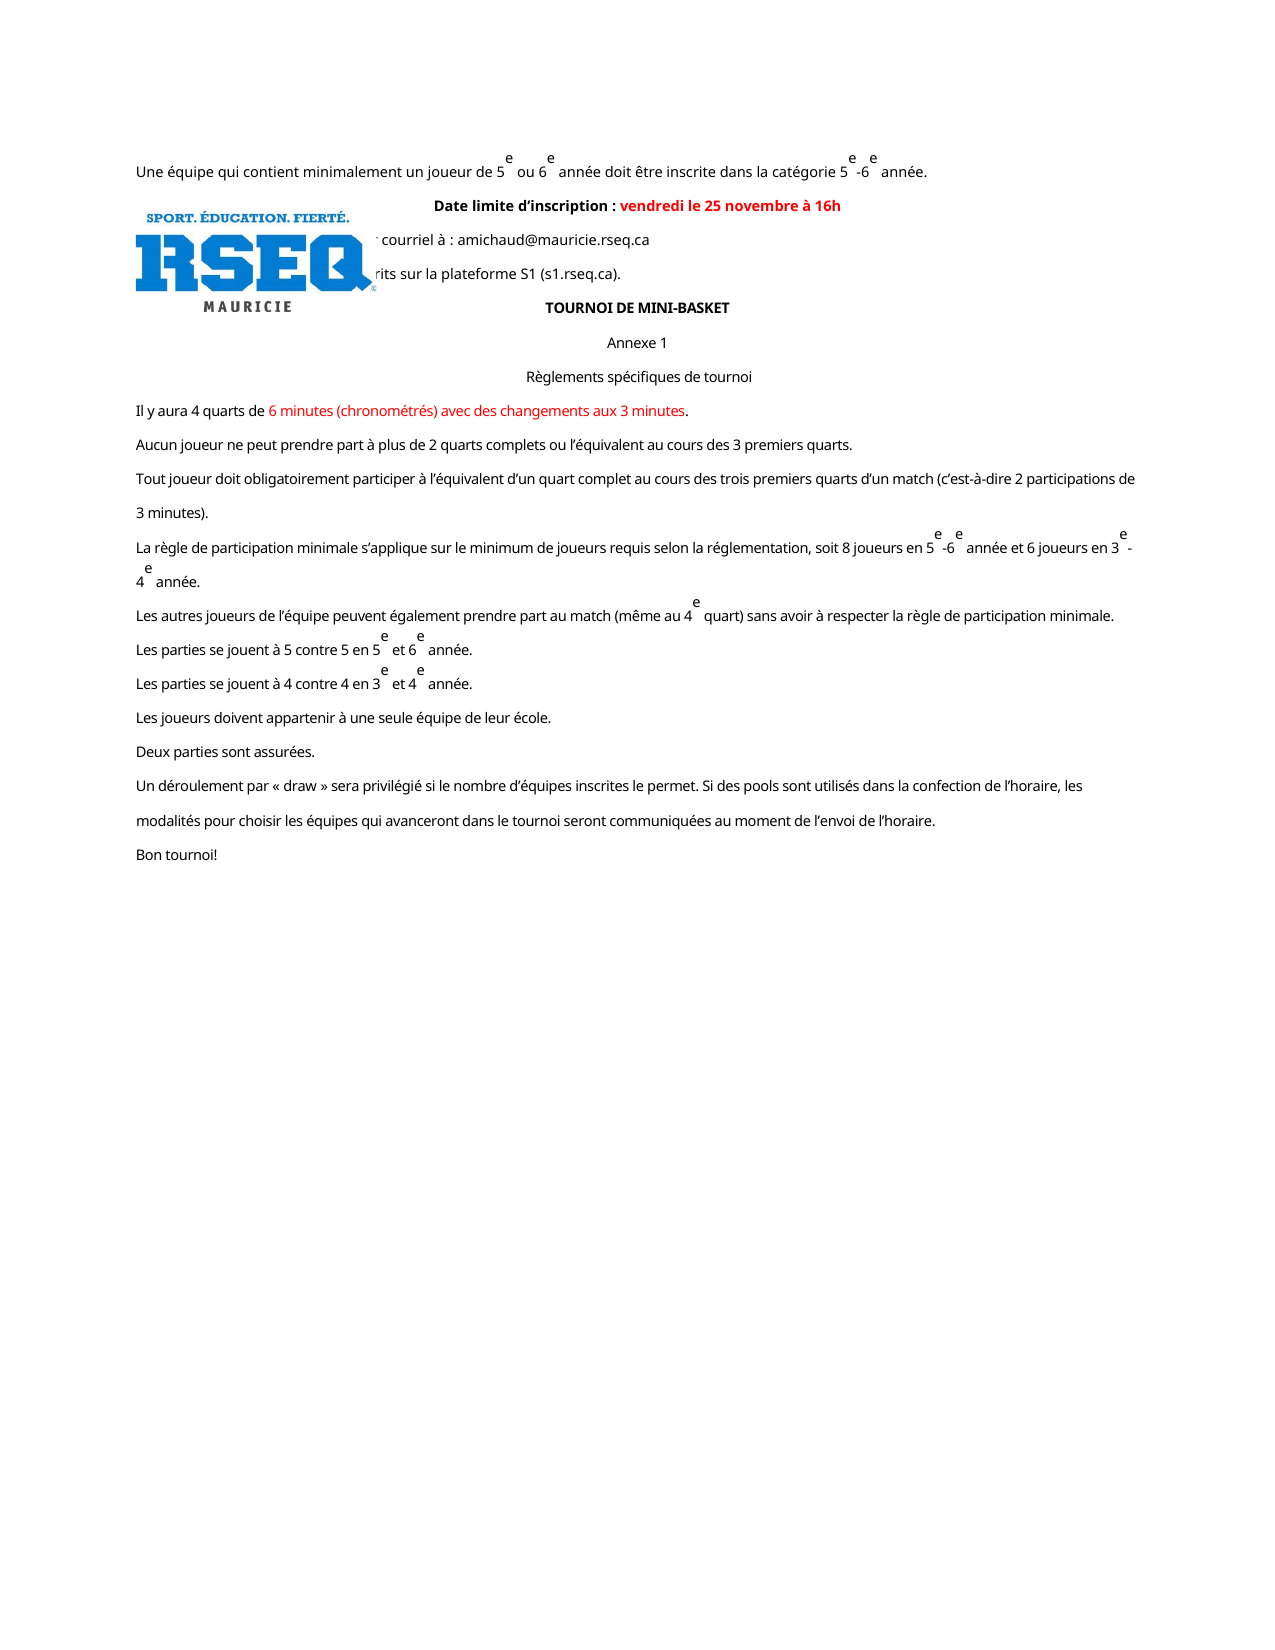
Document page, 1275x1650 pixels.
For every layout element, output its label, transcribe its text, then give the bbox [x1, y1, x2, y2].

text Faites parvenir votre inscription par courriel à : amichaud@mauricie.rseq.ca [377, 216, 1139, 250]
text Il y aura 4 quarts de 6 minutes (chronométrés) avec des changements aux 3 minutes. [136, 387, 1139, 421]
text Tout joueur doit obligatoirement participer à l’équivalent d’un quart complet au cours des trois premiers quarts d’un match (c’est-à-dire 2 participations de 3 minutes). [136, 455, 1139, 523]
text Les parties se jouent à 5 contre 5 en 5e et 6e année. [136, 626, 1139, 660]
text Règlements spécifiques de tournoi [136, 352, 1139, 387]
text Une équipe qui contient minimalement un joueur de 5e ou 6e année doit être inscrite dans la catégorie 5e-6e année. [136, 148, 1139, 182]
text TOURNOI DE MINI-BASKET [136, 284, 1139, 318]
text Bon tournoi! [136, 830, 1139, 864]
text Aucun joueur ne peut prendre part à plus de 2 quarts complets ou l’équivalent au cours des 3 premiers quarts. [136, 421, 1139, 455]
text Les autres joueurs de l’équipe peuvent également prendre part au match (même au 4e quart) sans avoir à respecter la règle de participation minimale. [136, 591, 1139, 626]
text Les joueurs doivent appartenir à une seule équipe de leur école. [136, 694, 1139, 728]
picture [135, 211, 377, 312]
text Date limite d’inscription : vendredi le 25 novembre à 16h [136, 182, 1139, 216]
text Deux parties sont assurées. [136, 728, 1139, 762]
text Les parties se jouent à 4 contre 4 en 3e et 4e année. [136, 660, 1139, 694]
text Annexe 1 [136, 318, 1139, 352]
text Un déroulement par « draw » sera privilégié si le nombre d’équipes inscrites le permet. Si des pools sont utilisés dans la confection de l’horaire, les modalités pour choisir les équipes qui avanceront dans le tournoi seront communiquées au moment de l’envoi de l’horaire. [136, 762, 1139, 830]
text La règle de participation minimale s’applique sur le minimum de joueurs requis selon la réglementation, soit 8 joueurs en 5e-6e année et 6 joueurs en 3e-4e année. [136, 523, 1139, 591]
text Note : Les joueurs doivent être inscrits sur la plateforme S1 (s1.rseq.ca). [377, 250, 1139, 284]
